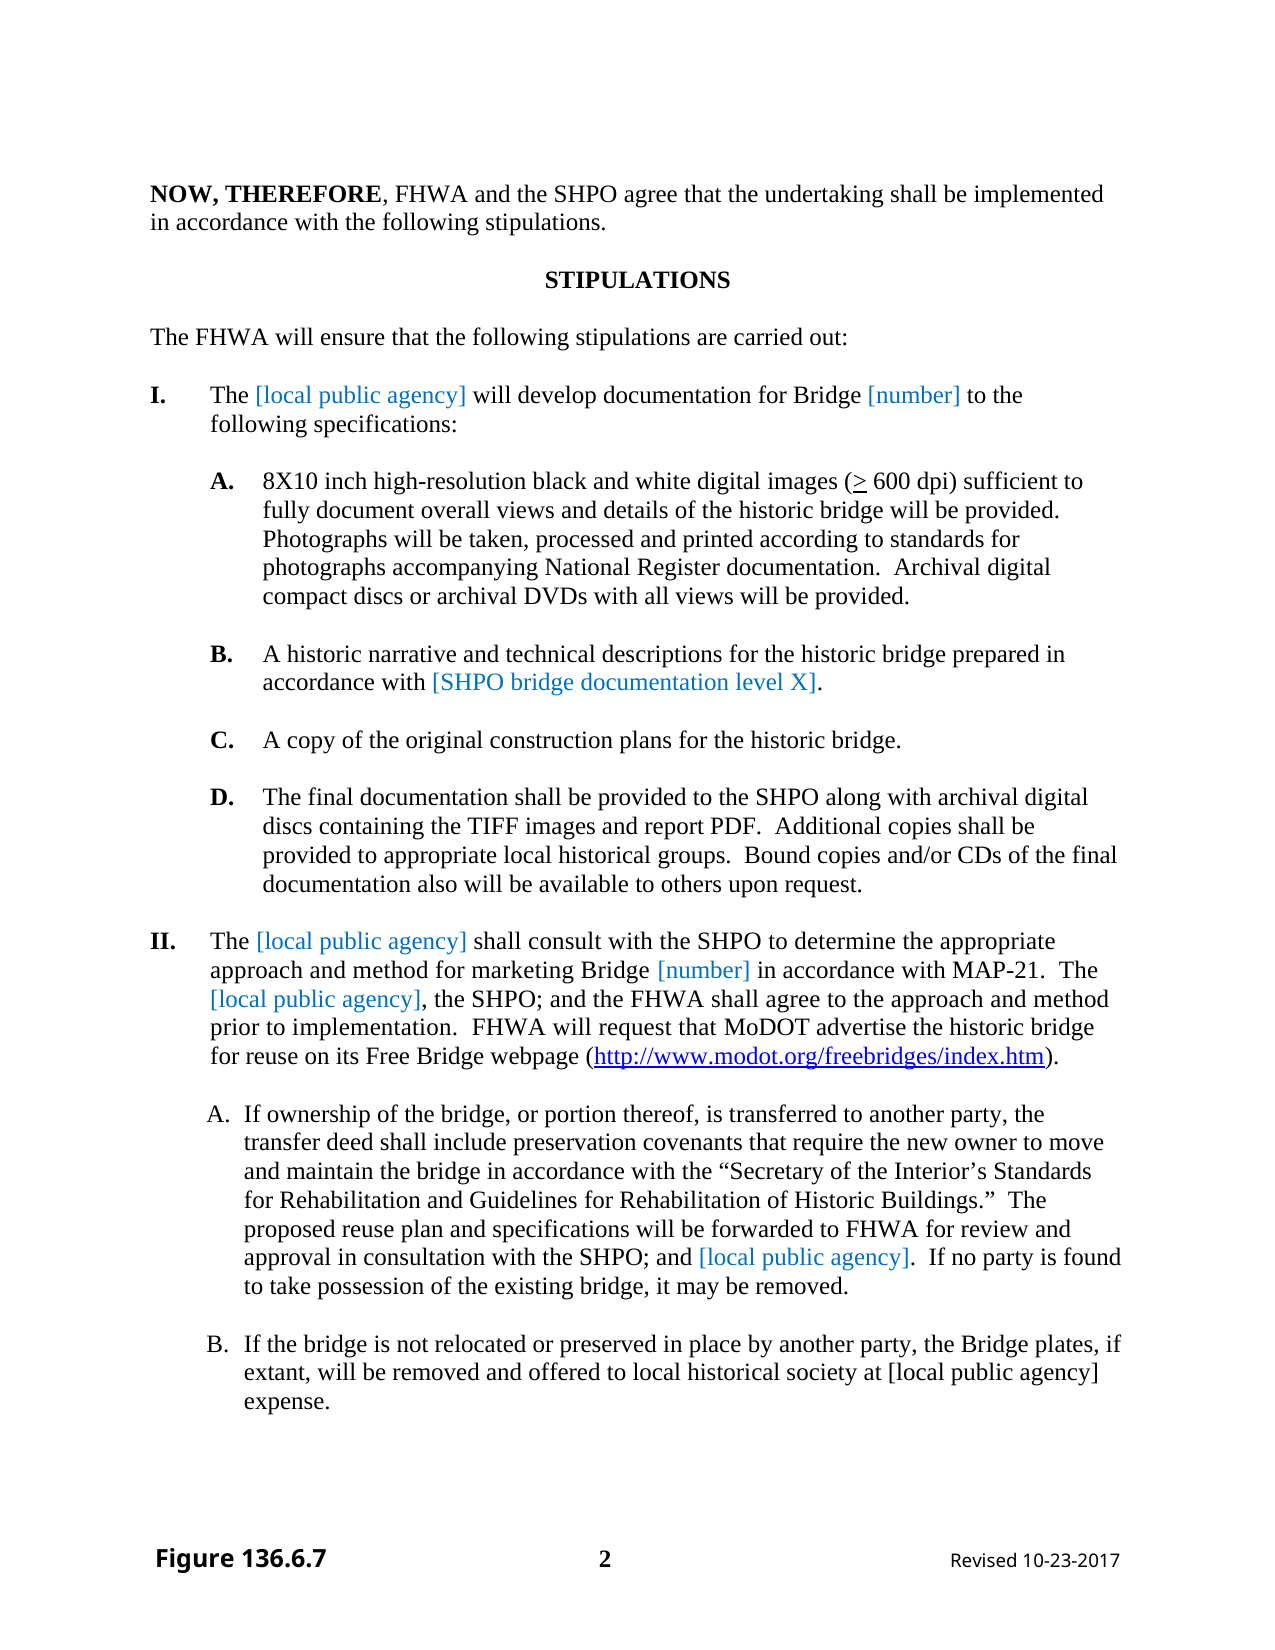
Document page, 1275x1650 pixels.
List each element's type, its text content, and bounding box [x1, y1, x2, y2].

list 8X10 inch high-resolution black and white digital images (> 600 dpi) sufficient to fully document overall views and details of the historic bridge will be provided. Photographs will be taken, processed and printed according to standards for photographs accompanying National Register documentation. Archival digital compact discs or archival DVDs with all views will be provided. [210, 466, 1125, 610]
list If the bridge is not relocated or preserved in place by another party, the Bridge plates, if extant, will be removed and offered to local historical society at [local public agency] expense. [206, 1329, 1125, 1415]
list The [local public agency] shall consult with the SHPO to determine the appropriate approach and method for marketing Bridge [number] in accordance with MAP-21. The [local public agency], the SHPO; and the FHWA shall agree to the approach and method prior to implementation. FHWA will request that MoDOT advertise the historic bridge for reuse on its Free Bridge webpage (http://www.modot.org/freebridges/index.htm). [150, 926, 1125, 1070]
list The [local public agency] will develop documentation for Bridge [number] to the following specifications: [150, 380, 1125, 437]
text NOW, THEREFORE, FHWA and the SHPO agree that the undertaking shall be implemented in accordance with the following stipulations. [150, 179, 1125, 236]
text The FHWA will ensure that the following stipulations are carried out: [150, 322, 1125, 351]
list A copy of the original construction plans for the historic bridge. [210, 725, 1125, 754]
text STIPULATIONS [150, 265, 1125, 294]
list The final documentation shall be provided to the SHPO along with archival digital discs containing the TIFF images and report PDF. Additional copies shall be provided to appropriate local historical groups. Bound copies and/or CDs of the final documentation also will be available to others upon request. [210, 782, 1125, 897]
list If ownership of the bridge, or portion thereof, is transferred to another party, the transfer deed shall include preservation covenants that require the new owner to move and maintain the bridge in accordance with the “Secretary of the Interior’s Standards for Rehabilitation and Guidelines for Rehabilitation of Historic Buildings.” The proposed reuse plan and specifications will be forwarded to FHWA for review and approval in consultation with the SHPO; and [local public agency]. If no party is found to take possession of the existing bridge, it may be removed. [206, 1099, 1125, 1300]
list A historic narrative and technical descriptions for the historic bridge prepared in accordance with [SHPO bridge documentation level X]. [210, 639, 1125, 696]
